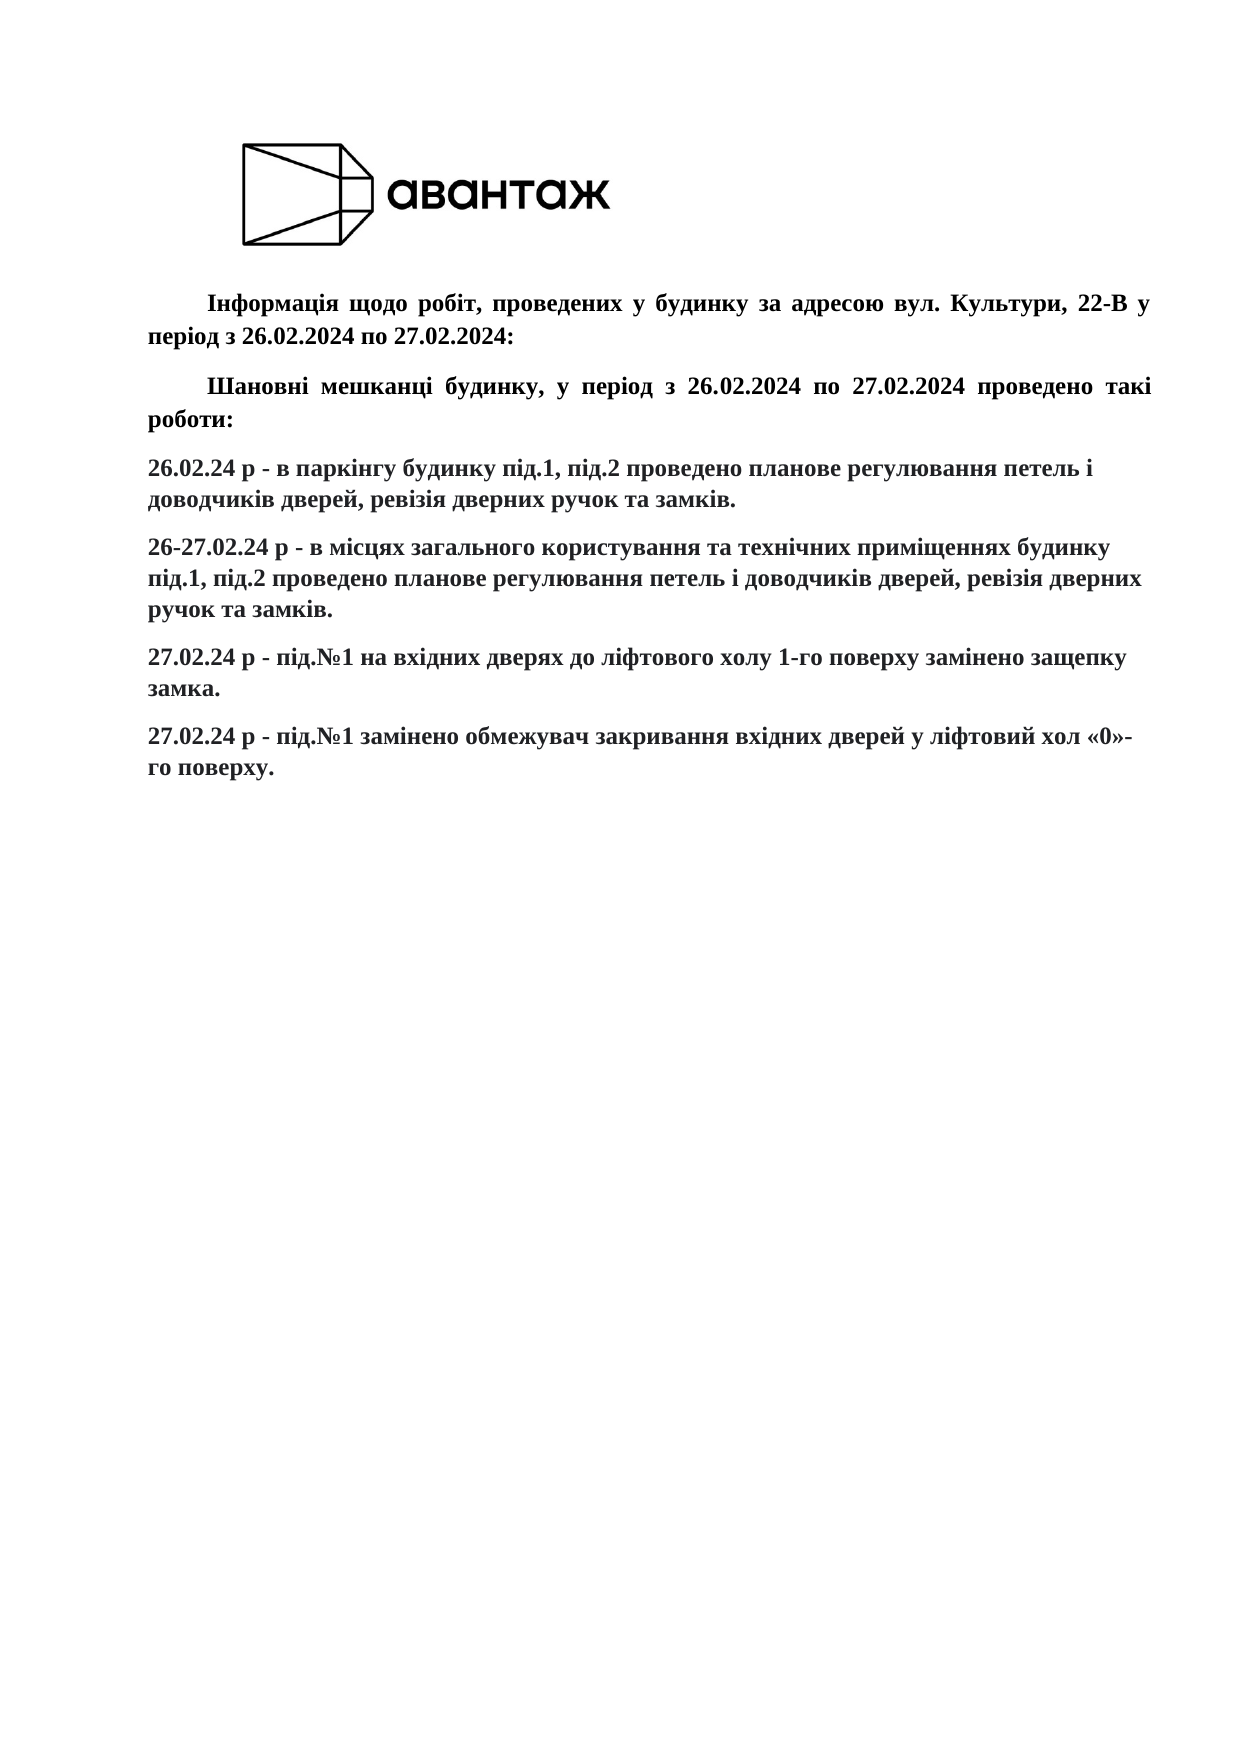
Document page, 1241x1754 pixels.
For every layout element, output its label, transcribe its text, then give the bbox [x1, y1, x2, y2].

picture [210, 118, 618, 269]
text 26.02.24 р - в паркінгу будинку під.1, під.2 проведено планове регулювання петель і доводчиків дверей, ревізія дверних ручок та замків. [148, 453, 1152, 513]
text 27.02.24 р - під.№1 на вхідних дверях до ліфтового холу 1-го поверху замінено защепку замка. [148, 642, 1152, 702]
text Інформація щодо робіт, проведених у будинку за адресою вул. Культури, 22-В у період з 26.02.2024 по 27.02.2024: [148, 288, 1152, 350]
text 26-27.02.24 р - в місцях загального користування та технічних приміщеннях будинку під.1, під.2 проведено планове регулювання петель і доводчиків дверей, ревізія дверних ручок та замків. [148, 532, 1152, 623]
text 27.02.24 р - під.№1 замінено обмежувач закривання вхідних дверей у ліфтовий хол «0»-го поверху. [148, 721, 1152, 781]
text Шановні мешканці будинку, у період з 26.02.2024 по 27.02.2024 проведено такі роботи: [148, 371, 1152, 433]
